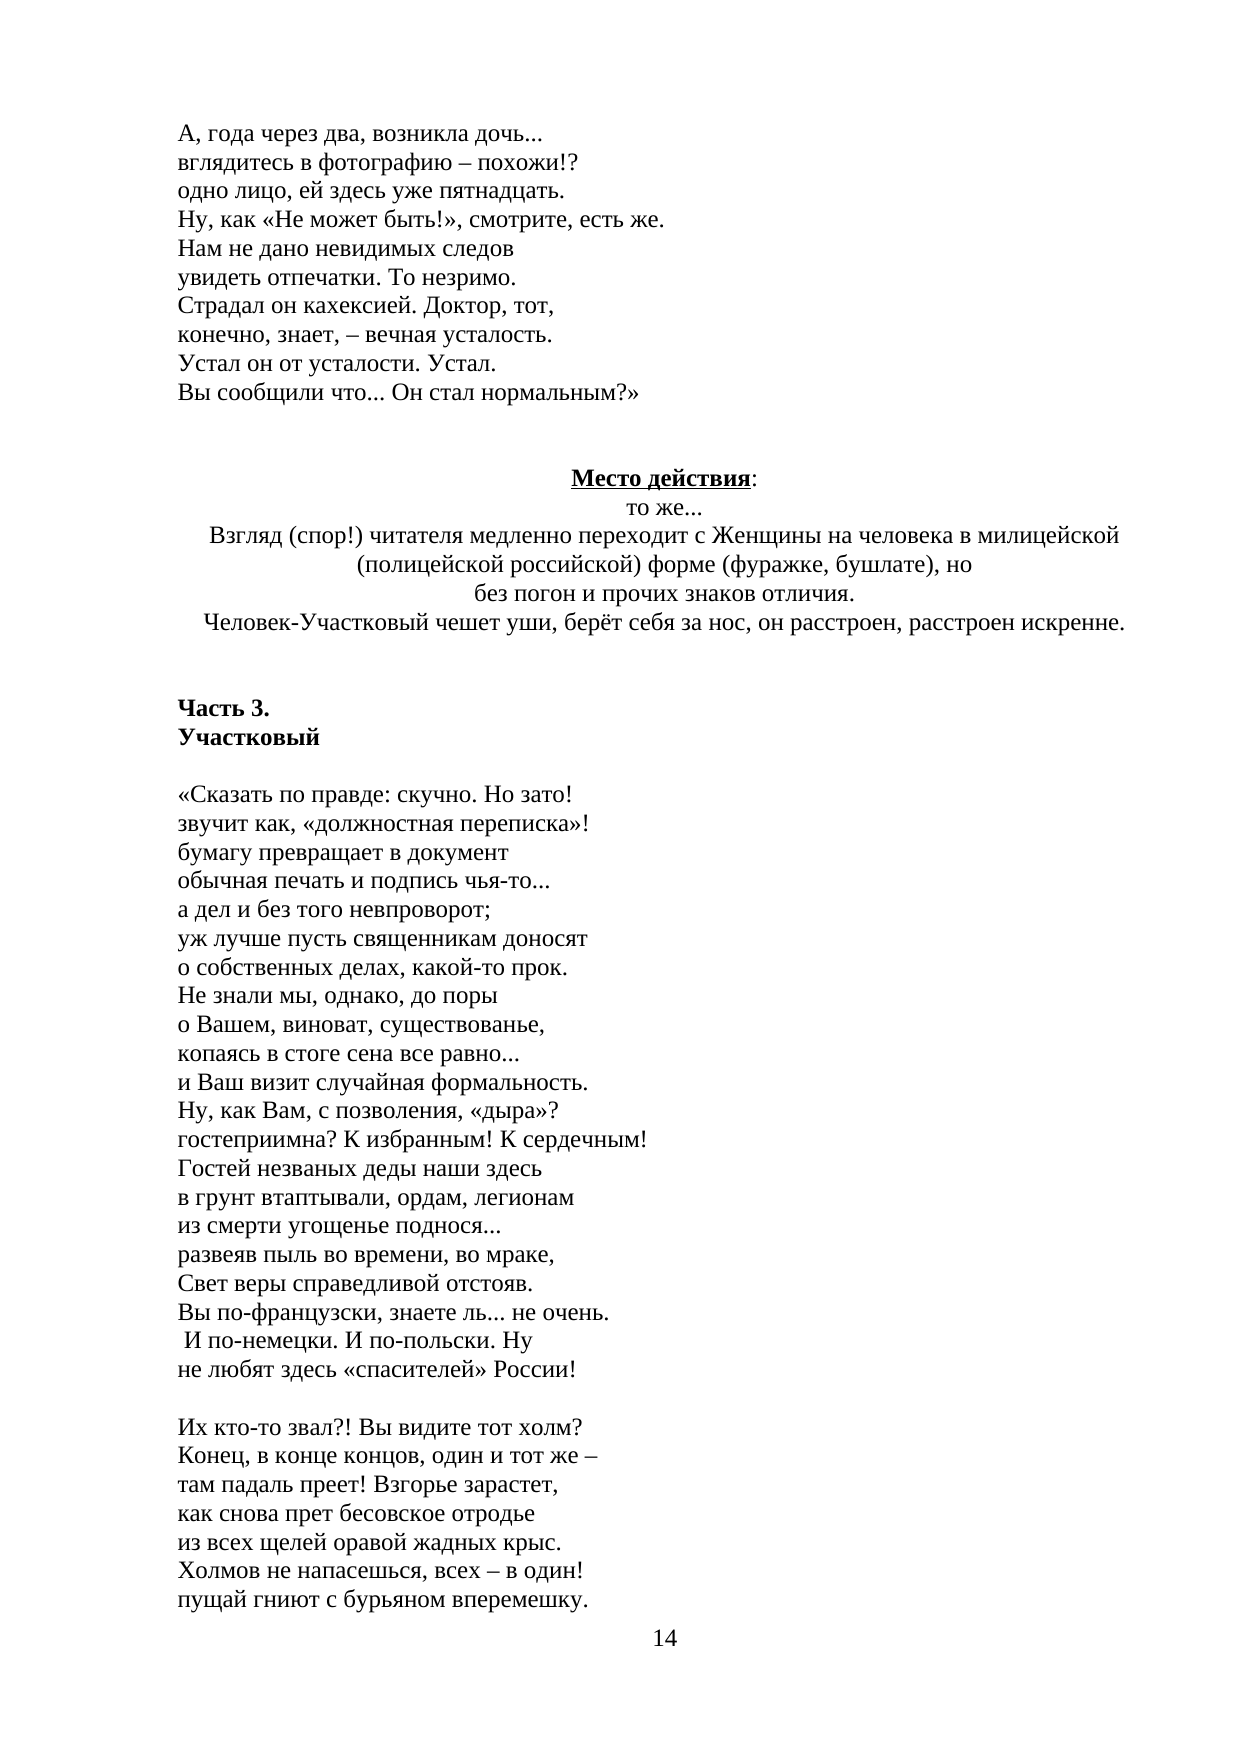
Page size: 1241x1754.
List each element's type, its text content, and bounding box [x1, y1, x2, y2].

text и Ваш визит случайная формальность. [177, 1067, 1152, 1096]
text Место действия: [177, 463, 1152, 492]
text конечно, знает, – вечная усталость. [177, 319, 1152, 348]
text А, года через два, возникла дочь... [177, 118, 1152, 147]
text увидеть отпечатки. То незримо. [177, 262, 1152, 291]
text Ну, как «Не может быть!», смотрите, есть же. [177, 204, 1152, 233]
text Вы по-французски, знаете ль... не очень. [177, 1297, 1152, 1326]
text Вы сообщили что... Он стал нормальным?» [177, 377, 1152, 406]
text И по-немецки. И по-польски. Ну [177, 1326, 1152, 1354]
text «Сказать по правде: скучно. Но зато! [177, 779, 1152, 808]
text Ну, как Вам, с позволения, «дыра»? [177, 1096, 1152, 1124]
text Их кто-то звал?! Вы видите тот холм? [177, 1412, 1152, 1441]
text бумагу превращает в документ [177, 837, 1152, 866]
text гостеприимна? К избранным! К сердечным! [177, 1124, 1152, 1153]
text Часть 3. [177, 693, 1152, 722]
text из всех щелей оравой жадных крыс. [177, 1527, 1152, 1556]
text Устал он от усталости. Устал. [177, 348, 1152, 377]
text а дел и без того невпроворот; [177, 894, 1152, 923]
text Не знали мы, однако, до поры [177, 981, 1152, 1009]
text о Вашем, виноват, существованье, [177, 1009, 1152, 1038]
text Конец, в конце концов, один и тот же – [177, 1441, 1152, 1469]
text Холмов не напасешься, всех – в один! [177, 1556, 1152, 1584]
text Свет веры справедливой отстояв. [177, 1268, 1152, 1297]
text не любят здесь «спасителей» России! [177, 1354, 1152, 1383]
text из смерти угощенье поднося... [177, 1211, 1152, 1239]
text Человек-Участковый чешет уши, берёт себя за нос, он расстроен, расстроен искренне. [177, 607, 1152, 636]
text развеяв пыль во времени, во мраке, [177, 1239, 1152, 1268]
text Нам не дано невидимых следов [177, 233, 1152, 262]
text Взгляд (спор!) читателя медленно переходит с Женщины на человека в милицейской (полицейской российской) форме (фуражке, бушлате), но [177, 521, 1152, 578]
text Участковый [177, 722, 1152, 751]
text звучит как, «должностная переписка»! [177, 808, 1152, 837]
text Гостей незваных деды наши здесь [177, 1153, 1152, 1182]
text о собственных делах, какой-то прок. [177, 952, 1152, 981]
text Страдал он кахексией. Доктор, тот, [177, 291, 1152, 319]
text вглядитесь в фотографию – похожи!? [177, 147, 1152, 176]
text без погон и прочих знаков отличия. [177, 578, 1152, 607]
text как снова прет бесовское отродье [177, 1498, 1152, 1527]
text уж лучше пусть священникам доносят [177, 923, 1152, 952]
text одно лицо, ей здесь уже пятнадцать. [177, 176, 1152, 204]
text копаясь в стоге сена все равно... [177, 1038, 1152, 1067]
text в грунт втаптывали, ордам, легионам [177, 1182, 1152, 1211]
text обычная печать и подпись чья-то... [177, 866, 1152, 894]
text пущай гниют с бурьяном вперемешку. [177, 1584, 1152, 1613]
text там падаль преет! Взгорье зарастет, [177, 1469, 1152, 1498]
text то же... [177, 492, 1152, 521]
